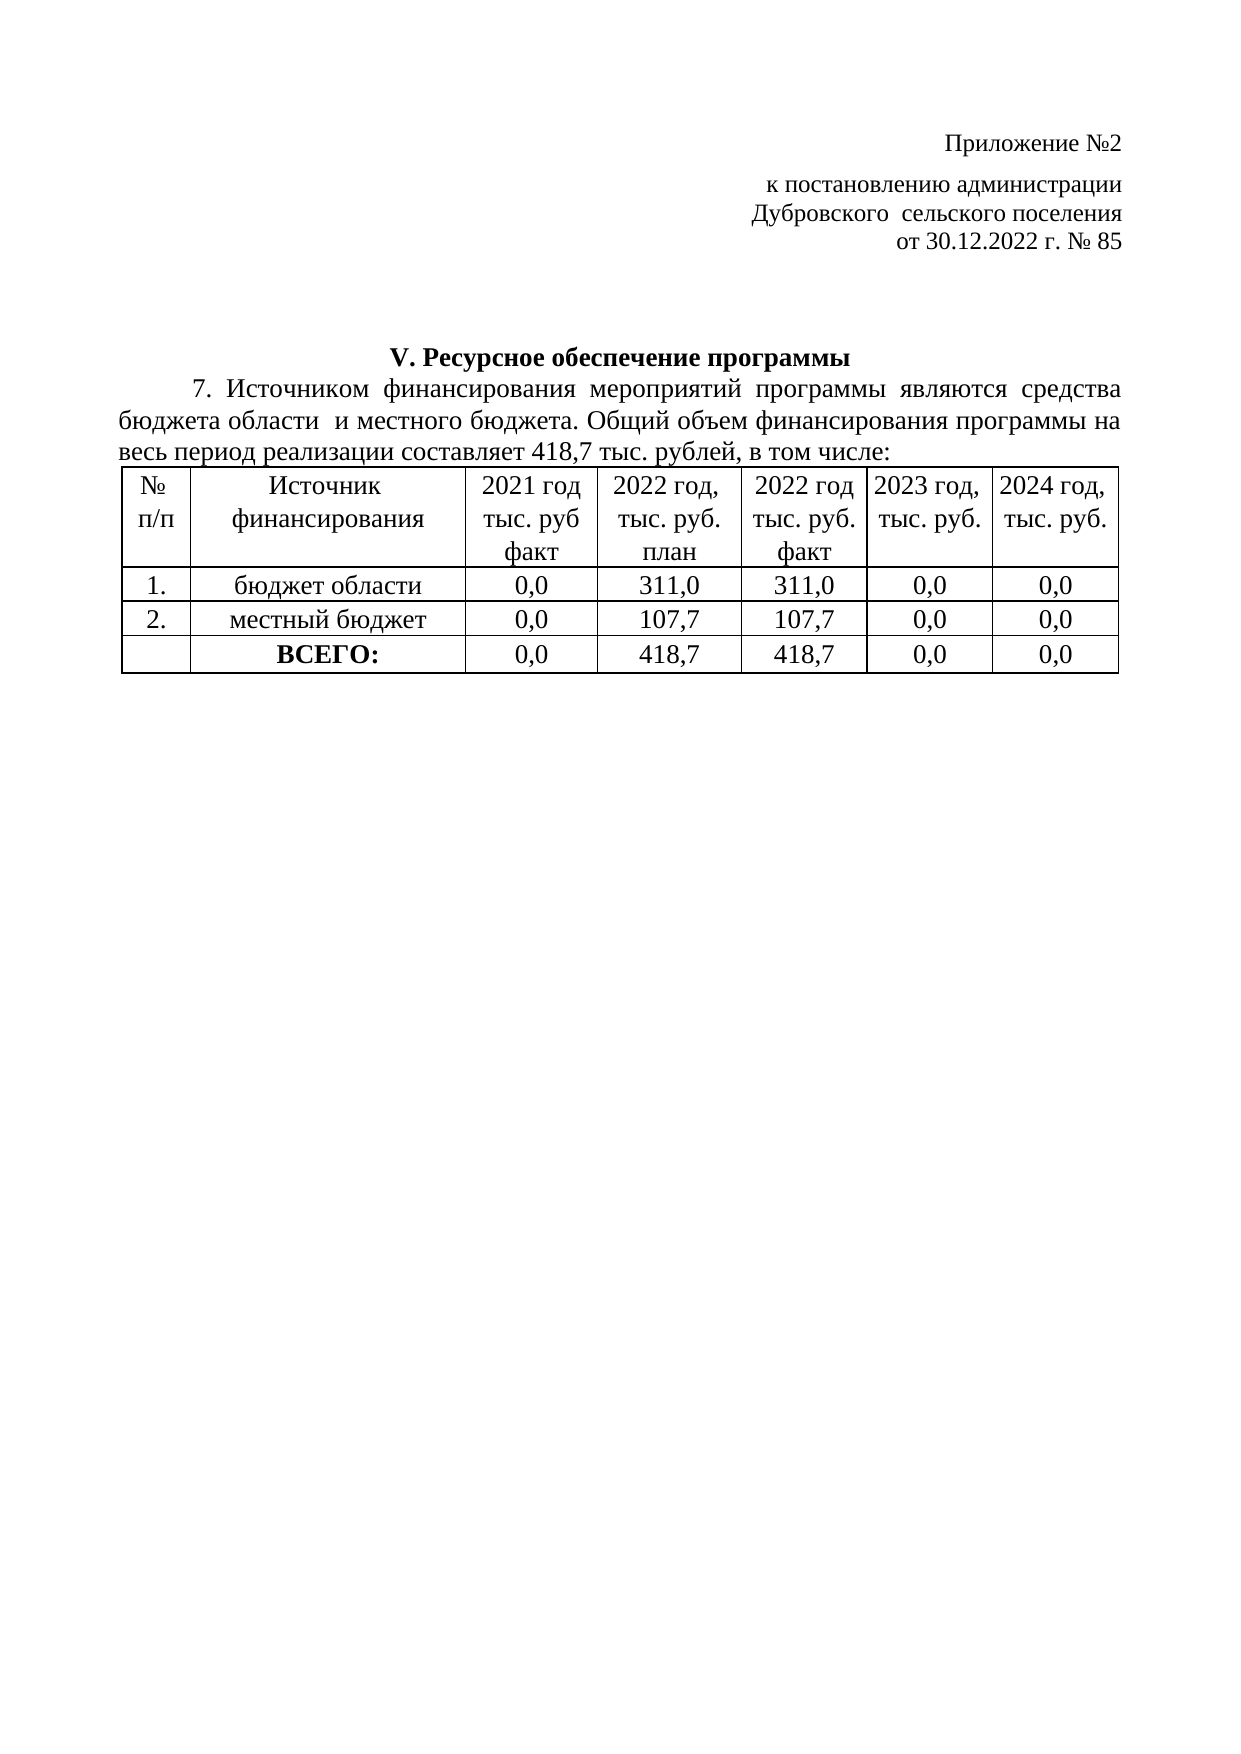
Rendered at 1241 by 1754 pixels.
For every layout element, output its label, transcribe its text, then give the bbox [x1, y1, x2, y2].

table_cell [123, 636, 190, 672]
table_header 2024 год, тыс. руб. [993, 468, 1118, 566]
table_cell 0,0 [993, 636, 1118, 672]
table_cell 418,7 [598, 636, 741, 672]
table_cell 0,0 [993, 568, 1118, 600]
table_cell 107,7 [598, 602, 741, 635]
table_header 2022 год тыс. руб. факт [742, 468, 866, 566]
table_cell 311,0 [742, 568, 866, 600]
table_cell 0,0 [993, 602, 1118, 635]
table_header Источник финансирования [191, 468, 465, 566]
table_cell ВСЕГО: [191, 636, 465, 672]
table_cell 107,7 [742, 602, 866, 635]
table_header 2023 год, тыс. руб. [868, 468, 992, 566]
text 7. Источником финансирования мероприятий программы являются средства бюджета области и местного бюджета. Общий объем финансирования программы на весь период реализации составляет 418,7 тыс. рублей, в том числе: [118, 373, 1122, 466]
subtitle Приложение №2 [118, 128, 1122, 156]
table_cell 0,0 [466, 602, 597, 635]
table_cell 0,0 [868, 602, 992, 635]
text V. Ресурсное обеспечение программы [118, 341, 1122, 373]
table_cell 1. [123, 568, 190, 600]
table_cell 0,0 [466, 636, 597, 672]
table_cell 418,7 [742, 636, 866, 672]
text к постановлению администрации [118, 169, 1122, 198]
table_header 2021 год тыс. руб факт [466, 468, 597, 566]
table_cell 0,0 [868, 568, 992, 600]
table_cell местный бюджет [191, 602, 465, 635]
table_cell 311,0 [598, 568, 741, 600]
table_cell бюджет области [191, 568, 465, 600]
table_header 2022 год, тыс. руб. план [598, 468, 741, 566]
text от 30.12.2022 г. № 85 [118, 226, 1122, 255]
text Дубровского сельского поселения [118, 198, 1122, 226]
table_cell 0,0 [466, 568, 597, 600]
table_cell 2. [123, 602, 190, 635]
table_cell 0,0 [868, 636, 992, 672]
table_header № п/п [123, 468, 190, 566]
